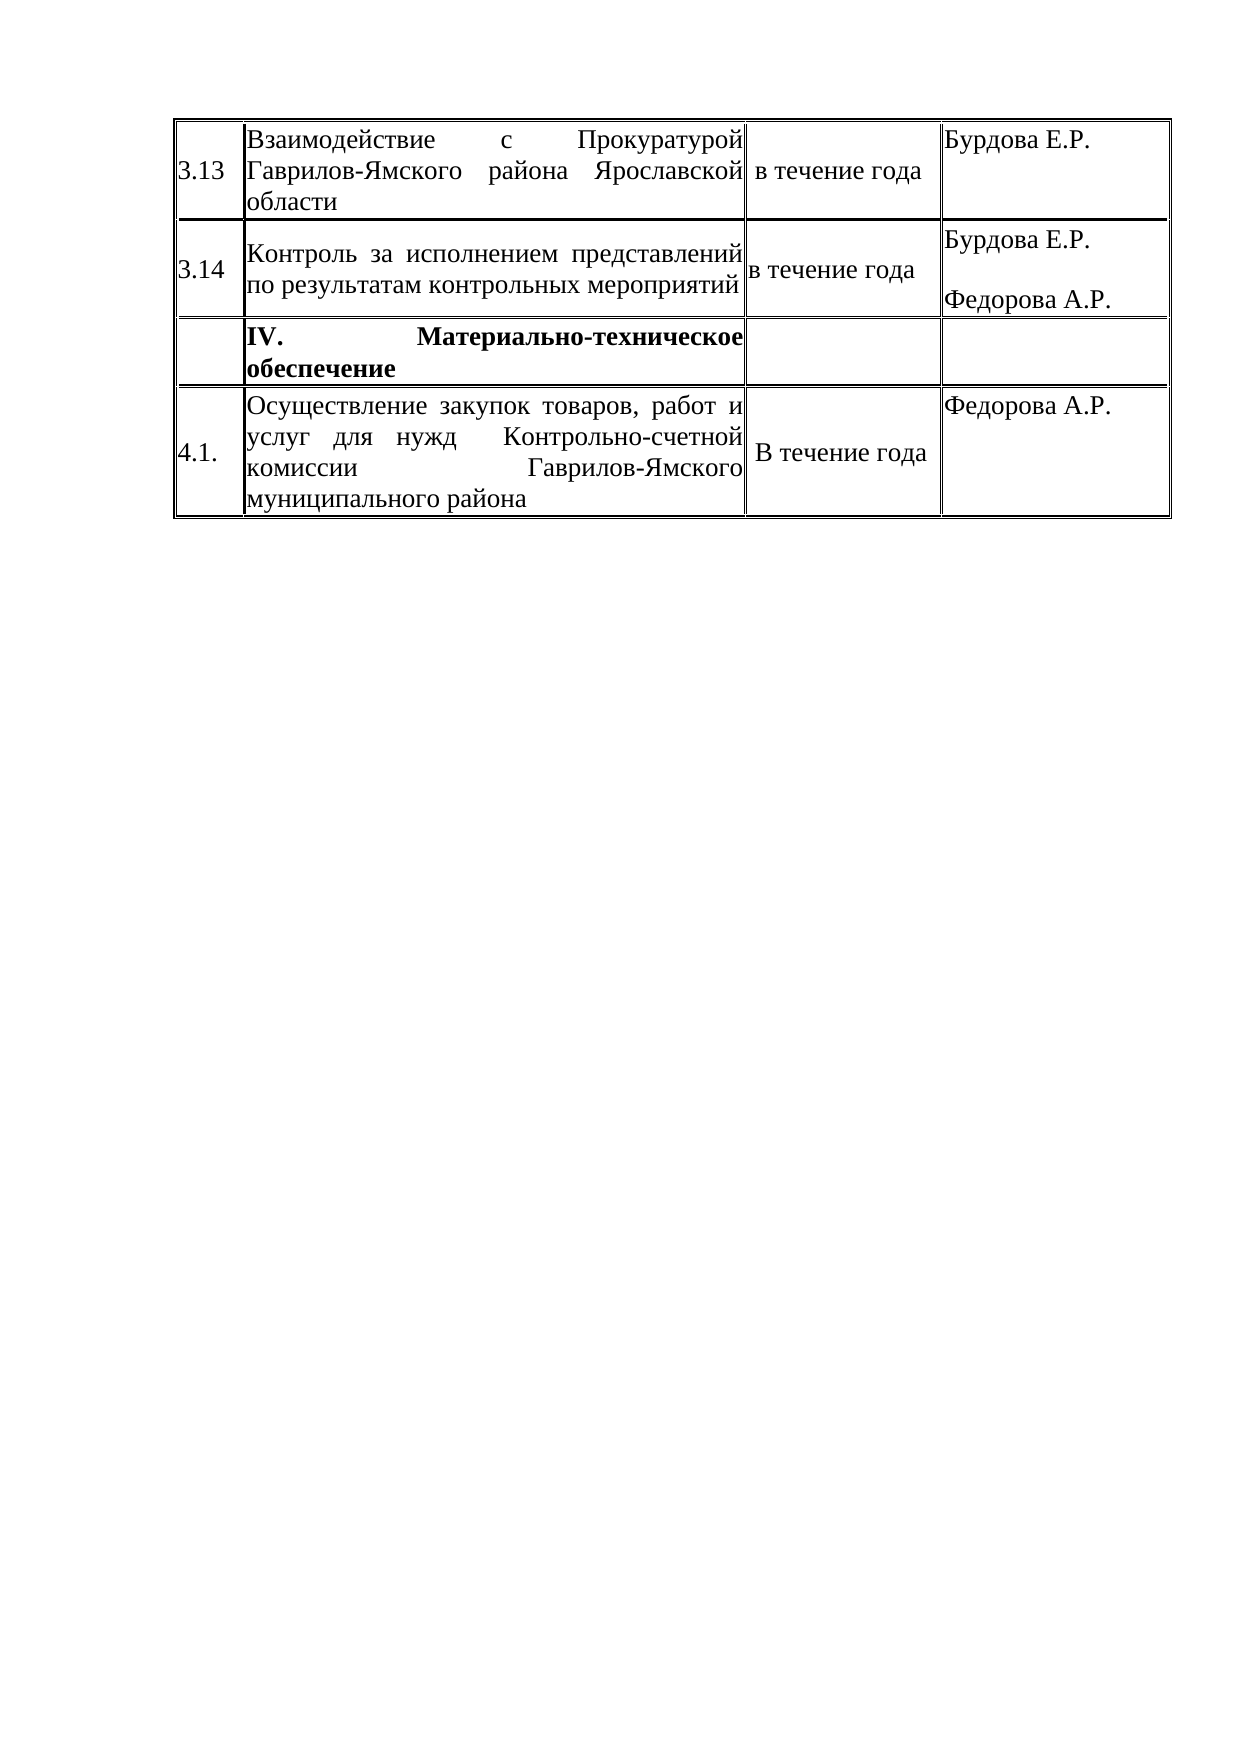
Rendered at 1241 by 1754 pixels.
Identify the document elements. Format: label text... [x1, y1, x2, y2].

table_cell 3.13 [177, 120, 244, 218]
table_cell Осуществление закупок товаров, работ и услуг для нужд Контрольно-счетной комиссии Гаврилов-Ямского муниципального района [244, 388, 746, 515]
table_cell Контроль за исполнением представлений по результатам контрольных мероприятий [246, 221, 744, 316]
table_cell [747, 319, 940, 384]
table_cell в течение года [746, 122, 942, 218]
table_cell 4.1. [177, 384, 244, 515]
table_cell 3.14 [175, 218, 243, 316]
table_cell Бурдова Е.Р. Федорова А.Р. [943, 218, 1170, 316]
table_cell [942, 316, 1170, 384]
table_cell [175, 316, 244, 384]
table_cell Бурдова Е.Р. [942, 122, 1169, 218]
table_cell Взаимодействие с Прокуратурой Гаврилов-Ямского района Ярославской области [244, 122, 746, 218]
table_cell В течение года [746, 388, 942, 515]
table_cell IV. Материально-техническое обеспечение [246, 319, 744, 384]
table_cell Федорова А.Р. [942, 384, 1169, 515]
table_cell в течение года [747, 221, 940, 316]
